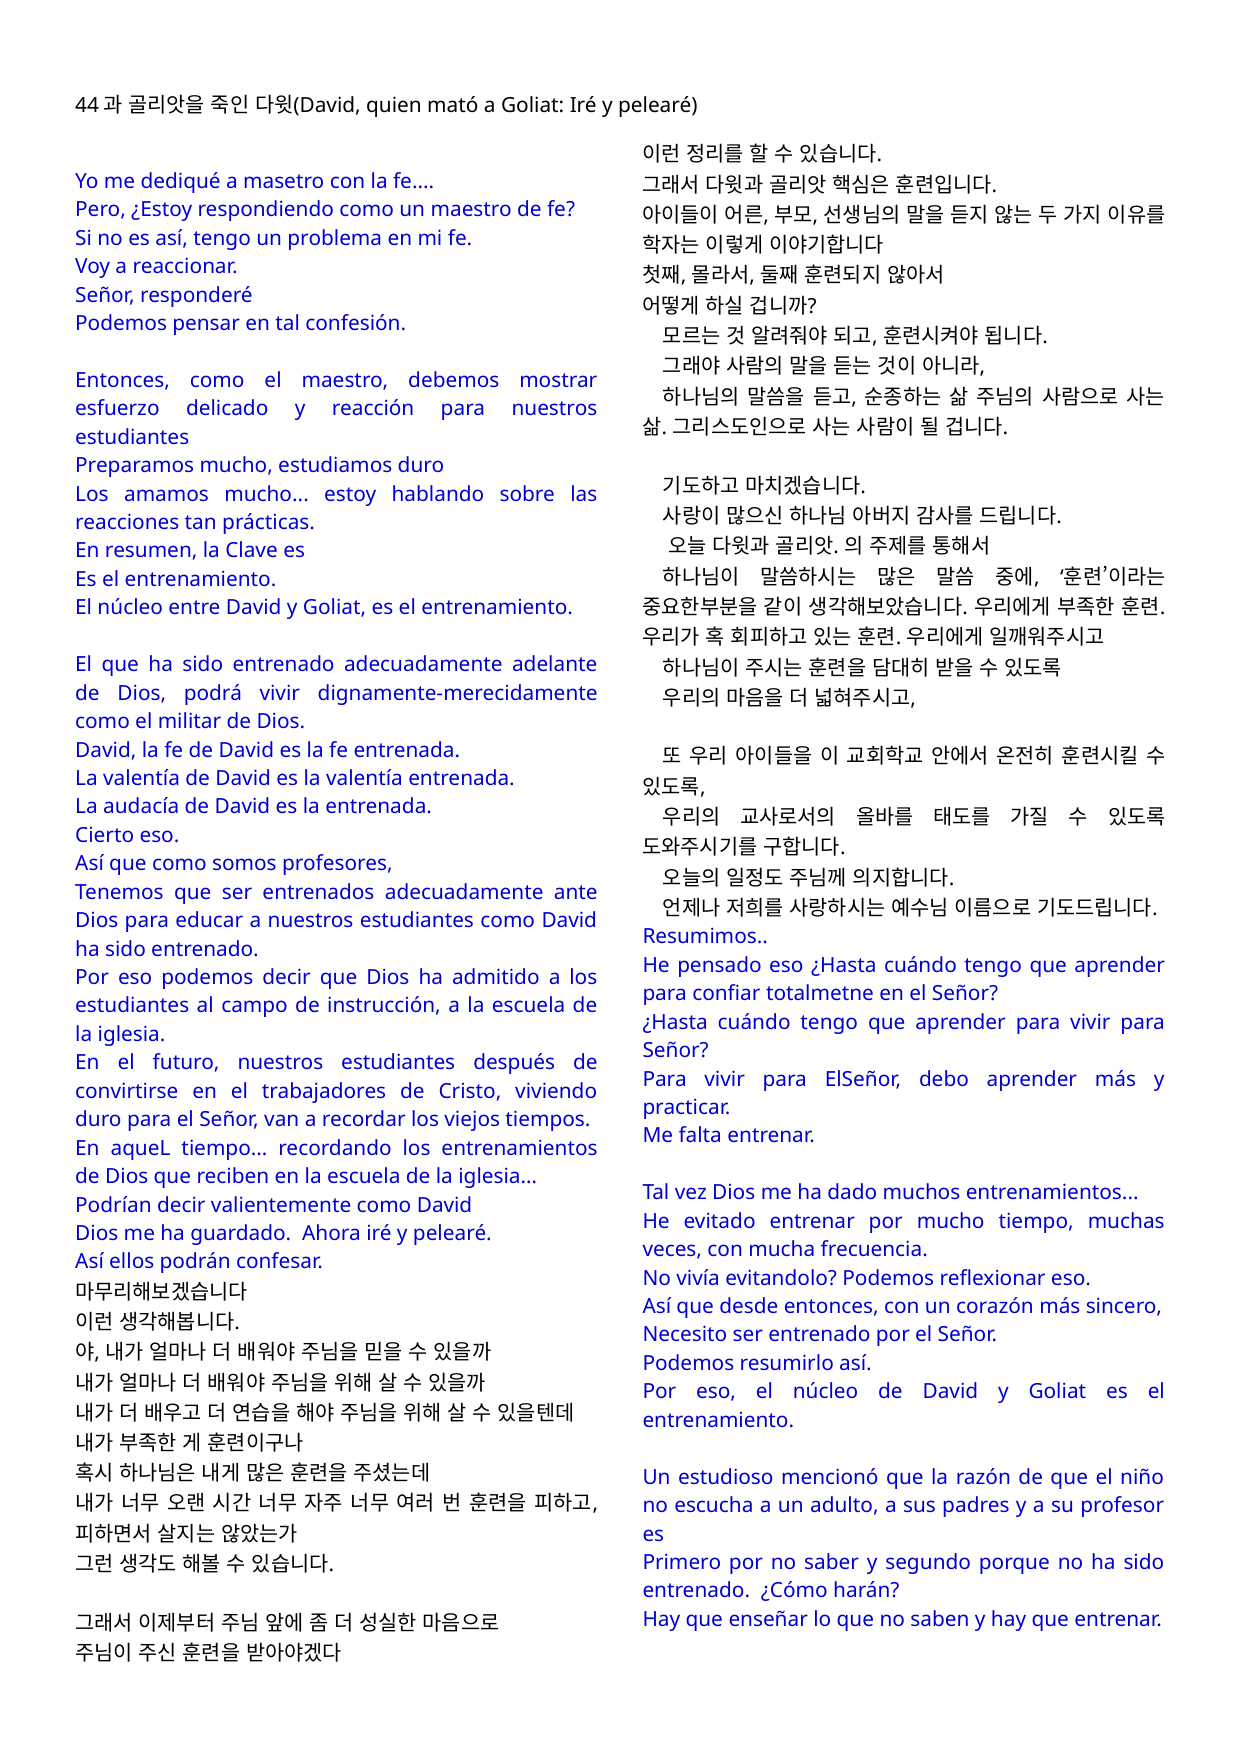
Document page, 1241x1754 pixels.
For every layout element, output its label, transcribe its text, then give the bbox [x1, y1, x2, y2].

text 또 우리 아이들을 이 교회학교 안에서 온전히 훈련시킬 수 있도록, [642, 740, 1165, 800]
text 사랑이 많으신 하나님 아버지 감사를 드립니다. [642, 499, 1165, 529]
text Tenemos que ser entrenados adecuadamente ante Dios para educar a nuestros estudiantes como David ha sido entrenado. [75, 877, 598, 962]
text 하나님이 주시는 훈련을 담대히 받을 수 있도록 [642, 651, 1165, 681]
text ¿Hasta cuándo tengo que aprender para vivir para Señor? [642, 1007, 1165, 1064]
text 하나님의 말씀을 듣고, 순종하는 삶 주님의 사람으로 사는 삶. 그리스도인으로 사는 사람이 될 겁니다. [642, 380, 1165, 441]
text Yo me dediqué a masetro con la fe.... [75, 166, 598, 194]
text Pero, ¿Estoy respondiendo como un maestro de fe? [75, 194, 598, 223]
text 언제나 저희를 사랑하시는 예수님 이름으로 기도드립니다. [642, 891, 1165, 921]
text La valentía de David es la valentía entrenada. [75, 763, 598, 792]
text En el futuro, nuestros estudiantes después de convirtirse en el trabajadores de Cristo, viviendo duro para el Señor, van a recordar los viejos tiempos. [75, 1047, 598, 1133]
text Podemos pensar en tal confesión. [75, 308, 598, 337]
text Tal vez Dios me ha dado muchos entrenamientos... [642, 1177, 1165, 1206]
text 내가 부족한 게 훈련이구나 [75, 1426, 598, 1456]
text 우리의 마음을 더 넓혀주시고, [642, 681, 1165, 711]
text David, la fe de David es la fe entrenada. [75, 735, 598, 763]
text 아이들이 어른, 부모, 선생님의 말을 듣지 않는 두 가지 이유를 학자는 이렇게 이야기합니다 [642, 198, 1165, 259]
text Dios me ha guardado. Ahora iré y pelearé. [75, 1218, 598, 1247]
text La audacía de David es la entrenada. [75, 792, 598, 820]
text Preparamos mucho, estudiamos duro [75, 450, 598, 479]
text Así ellos podrán confesar. [75, 1247, 598, 1275]
text 그래서 이제부터 주님 앞에 좀 더 성실한 마음으로 [75, 1606, 598, 1636]
text Así que desde entonces, con un corazón más sincero, [642, 1291, 1165, 1319]
text El que ha sido entrenado adecuadamente adelante de Dios, podrá vivir dignamente-merecidamente como el militar de Dios. [75, 649, 598, 735]
text En resumen, la Clave es [75, 536, 598, 564]
text Cierto eso. [75, 820, 598, 848]
text Necesito ser entrenado por el Señor. [642, 1319, 1165, 1348]
text 오늘 다윗과 골리앗. 의 주제를 통해서 [642, 529, 1165, 560]
text Podemos resumirlo así. [642, 1348, 1165, 1376]
text 모르는 것 알려줘야 되고, 훈련시켜야 됩니다. [642, 319, 1165, 349]
text He pensado eso ¿Hasta cuándo tengo que aprender para confiar totalmetne en el Señor? [642, 950, 1165, 1007]
text Resumimos.. [642, 921, 1165, 950]
text El núcleo entre David y Goliat, es el entrenamiento. [75, 592, 598, 621]
text Así que como somos profesores, [75, 848, 598, 877]
text 내가 너무 오랜 시간 너무 자주 너무 여러 번 훈련을 피하고, 피하면서 살지는 않았는가 [75, 1487, 598, 1547]
text 우리의 교사로서의 올바를 태도를 가질 수 있도록 도와주시기를 구합니다. [642, 800, 1165, 861]
text Para vivir para ElSeñor, debo aprender más y practicar. [642, 1064, 1165, 1121]
text Señor, responderé [75, 280, 598, 308]
text 이런 정리를 할 수 있습니다. [642, 137, 1165, 168]
text 내가 얼마나 더 배워야 주님을 위해 살 수 있을까 [75, 1366, 598, 1396]
text 그런 생각도 해볼 수 있습니다. [75, 1547, 598, 1577]
text Entonces, como el maestro, debemos mostrar esfuerzo delicado y reacción para nuestros estudiantes [75, 365, 598, 450]
text 주님이 주신 훈련을 받아야겠다 [75, 1636, 598, 1666]
text 어떻게 하실 겁니까? [642, 289, 1165, 319]
text En aqueL tiempo… recordando los entrenamientos de Dios que reciben en la escuela de la iglesia… [75, 1133, 598, 1190]
text 마무리해보겠습니다 [75, 1275, 598, 1305]
text Podrían decir valientemente como David [75, 1190, 598, 1218]
text Es el entrenamiento. [75, 564, 598, 592]
text 그래야 사람의 말을 듣는 것이 아니라, [642, 349, 1165, 380]
text Primero por no saber y segundo porque no ha sido entrenado. ¿Cómo harán? [642, 1547, 1165, 1604]
text 하나님이 말씀하시는 많은 말씀 중에, ‘훈련’이라는 중요한부분을 같이 생각해보았습니다. 우리에게 부족한 훈련. 우리가 혹 회피하고 있는 훈련. 우리에게 일깨워주시고 [642, 560, 1165, 651]
text 내가 더 배우고 더 연습을 해야 주님을 위해 살 수 있을텐데 [75, 1396, 598, 1426]
text 그래서 다윗과 골리앗 핵심은 훈련입니다. [642, 168, 1165, 198]
text Voy a reaccionar. [75, 251, 598, 280]
text Por eso podemos decir que Dios ha admitido a los estudiantes al campo de instrucción, a la escuela de la iglesia. [75, 962, 598, 1047]
text 이런 생각해봅니다. [75, 1305, 598, 1336]
text Un estudioso mencionó que la razón de que el niño no escucha a un adulto, a sus padres y a su profesor es [642, 1462, 1165, 1547]
text Si no es así, tengo un problema en mi fe. [75, 223, 598, 251]
text Hay que enseñar lo que no saben y hay que entrenar. [642, 1604, 1165, 1632]
text 혹시 하나님은 내게 많은 훈련을 주셨는데 [75, 1456, 598, 1487]
text 오늘의 일정도 주님께 의지합니다. [642, 861, 1165, 891]
text 야, 내가 얼마나 더 배워야 주님을 믿을 수 있을까 [75, 1336, 598, 1366]
text Los amamos mucho... estoy hablando sobre las reacciones tan prácticas. [75, 479, 598, 536]
text 첫째, 몰라서, 둘째 훈련되지 않아서 [642, 259, 1165, 289]
text No vivía evitandolo? Podemos reflexionar eso. [642, 1263, 1165, 1291]
text Me falta entrenar. [642, 1121, 1165, 1149]
text Por eso, el núcleo de David y Goliat es el entrenamiento. [642, 1376, 1165, 1433]
text 기도하고 마치겠습니다. [642, 469, 1165, 499]
text He evitado entrenar por mucho tiempo, muchas veces, con mucha frecuencia. [642, 1206, 1165, 1263]
